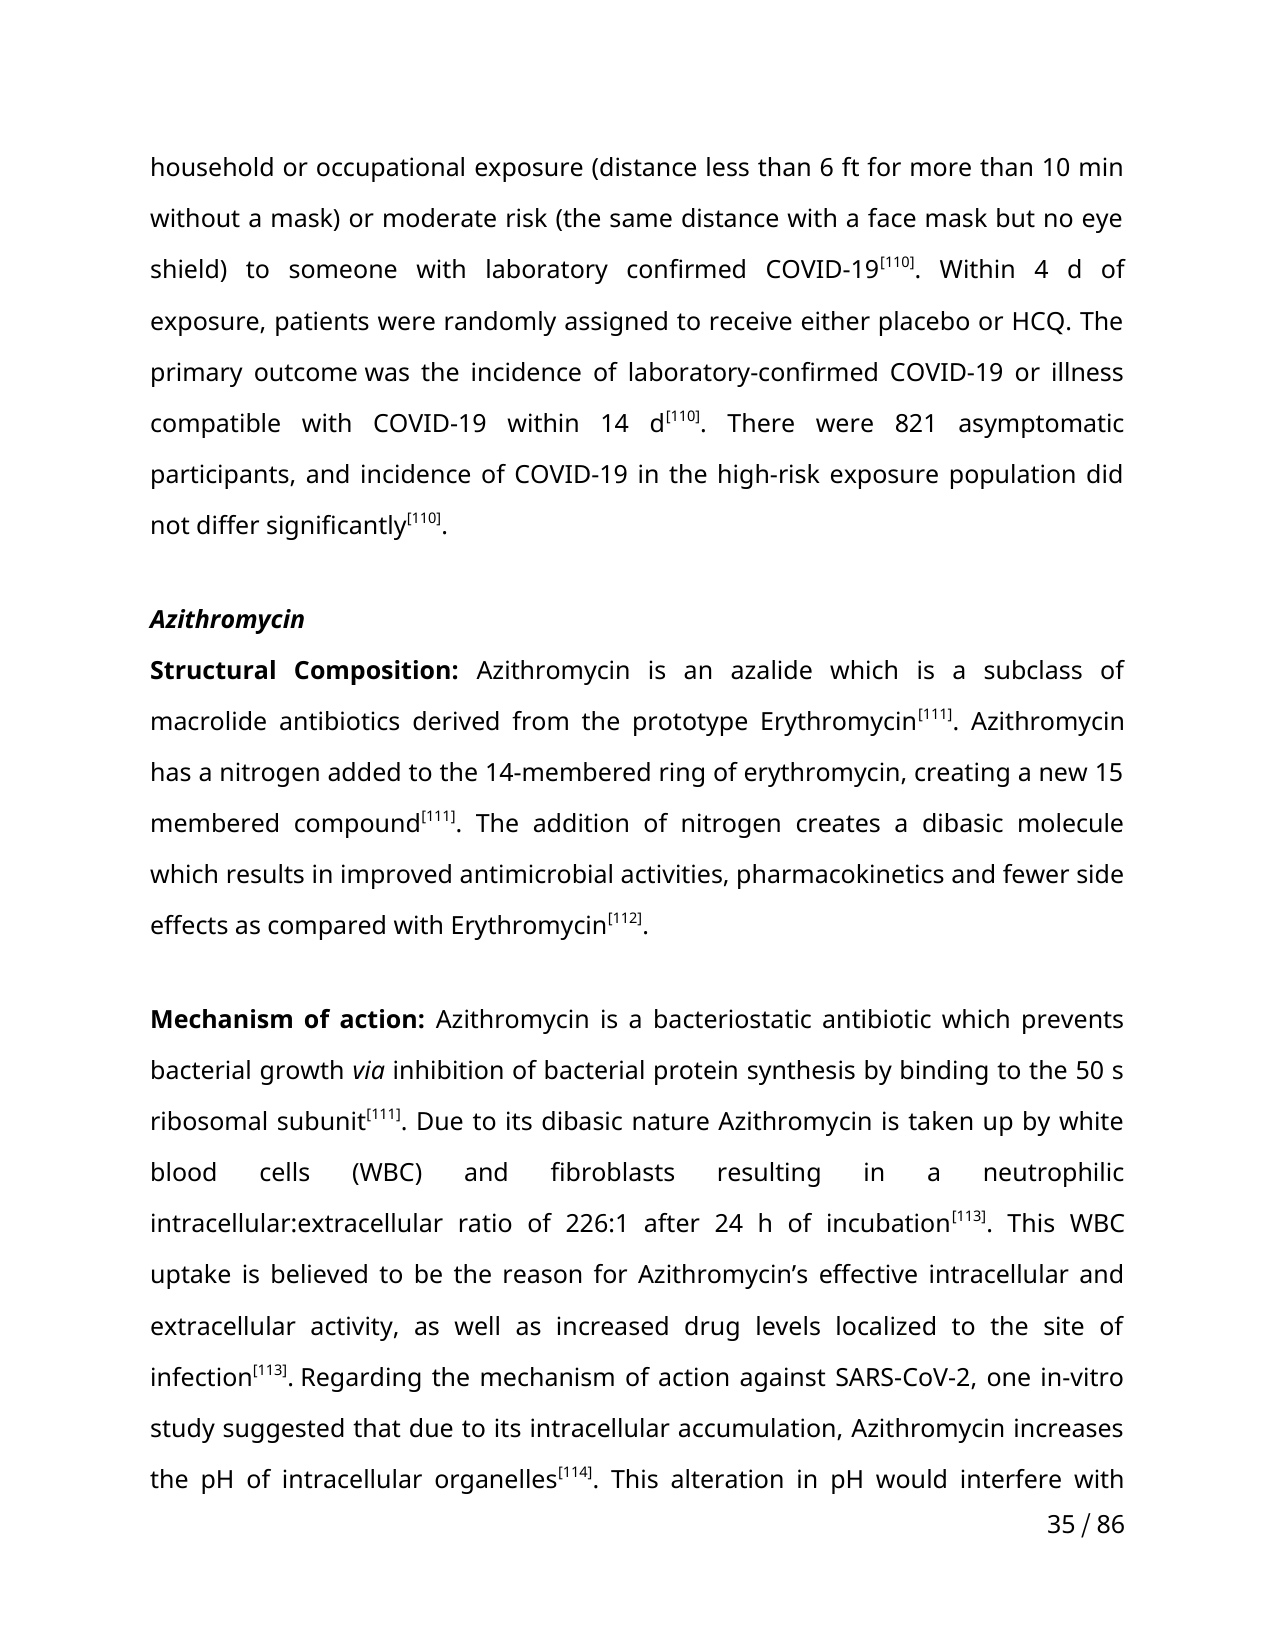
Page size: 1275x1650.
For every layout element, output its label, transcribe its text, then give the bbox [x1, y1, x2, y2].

text Structural Composition: Azithromycin is an azalide which is a subclass of macrolide antibiotics derived from the prototype Erythromycin[111]. Azithromycin has a nitrogen added to the 14-membered ring of erythromycin, creating a new 15 membered compound[111]. The addition of nitrogen creates a dibasic molecule which results in improved antimicrobial activities, pharmacokinetics and fewer side effects as compared with Erythromycin[112]. [150, 652, 1125, 942]
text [150, 1002, 1125, 1495]
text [150, 150, 1125, 541]
text Azithromycin [150, 601, 1125, 636]
